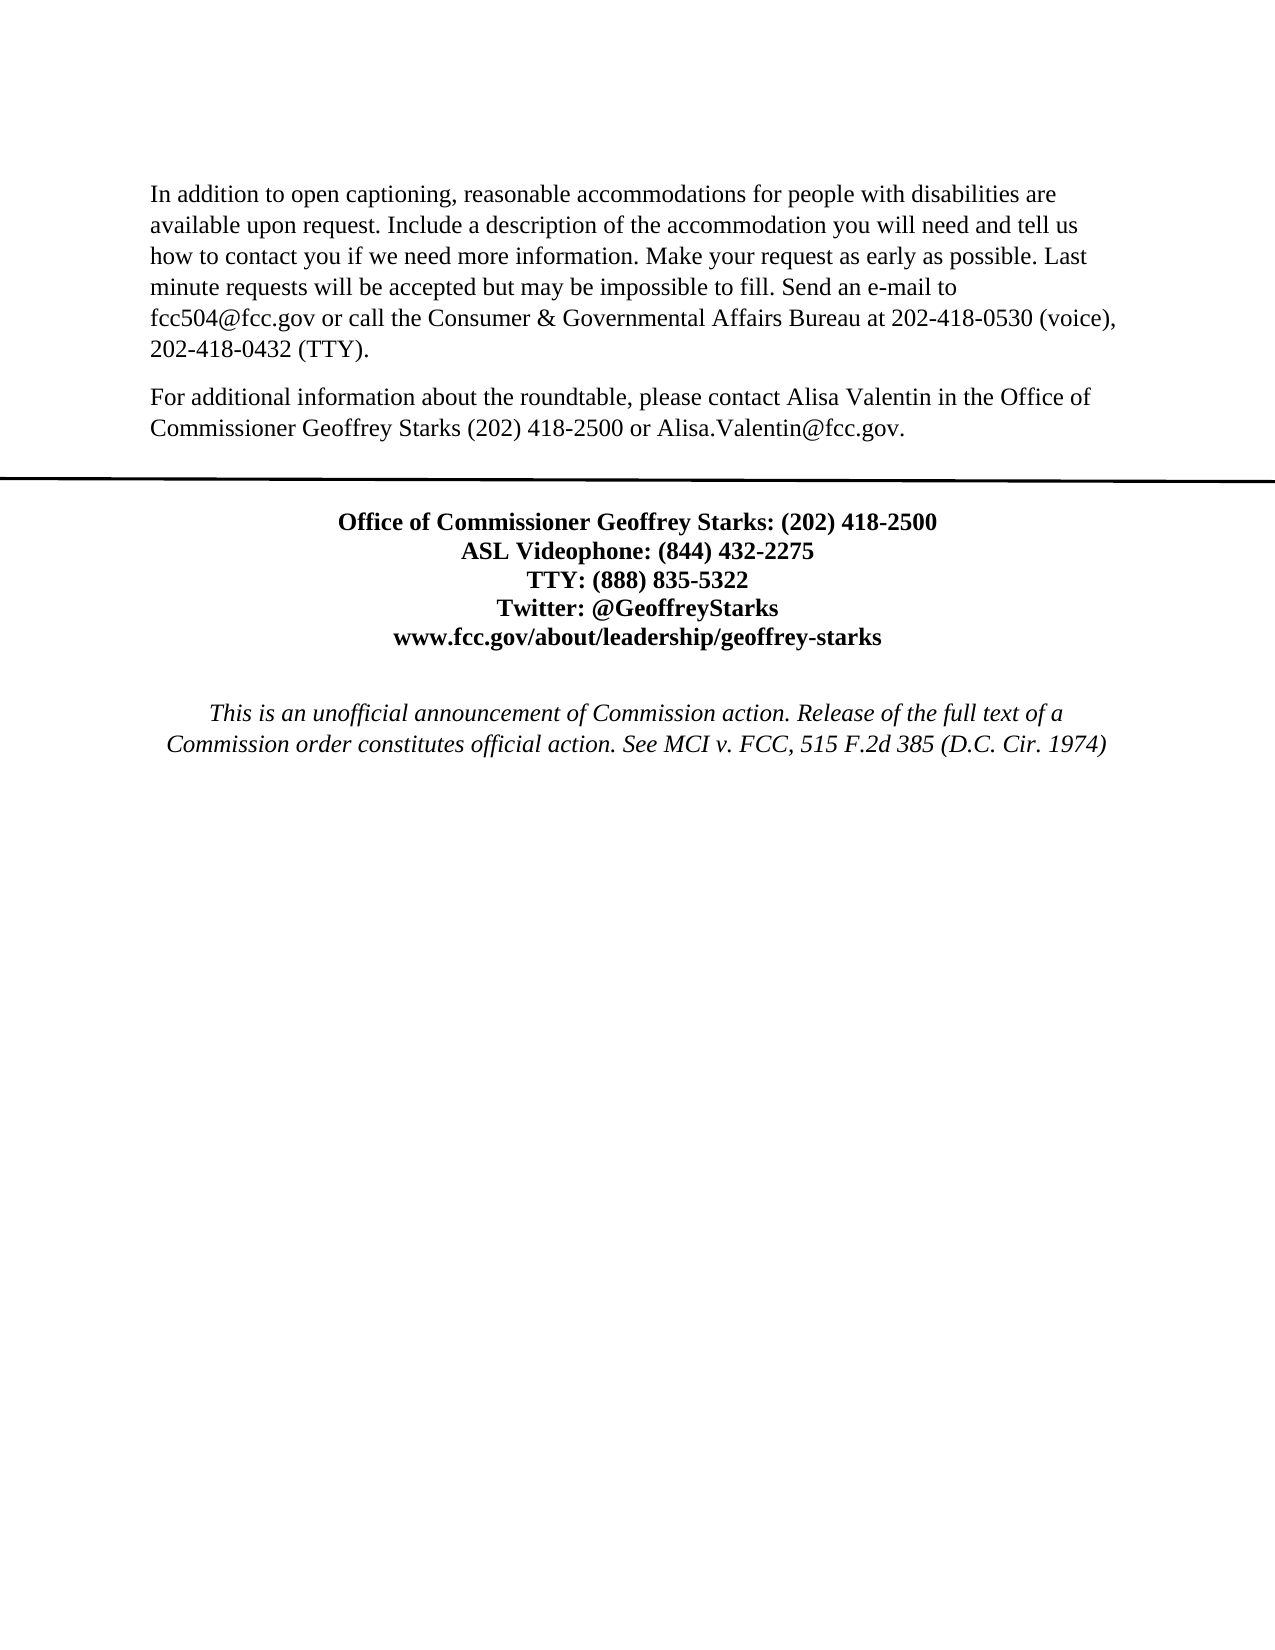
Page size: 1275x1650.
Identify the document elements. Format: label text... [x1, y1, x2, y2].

text www.fcc.gov/about/leadership/geoffrey-starks [150, 622, 1125, 651]
text ASL Videophone: (844) 432-2275 [150, 536, 1125, 565]
text For additional information about the roundtable, please contact Alisa Valentin in the Office of Commissioner Geoffrey Starks (202) 418-2500 or Alisa.Valentin@fcc.gov. [150, 382, 1125, 441]
text In addition to open captioning, reasonable accommodations for people with disabilities are available upon request. Include a description of the accommodation you will need and tell us how to contact you if we need more information. Make your request as early as possible. Last minute requests will be accepted but may be impossible to fill. Send an e-mail to fcc504@fcc.gov or call the Consumer & Governmental Affairs Bureau at 202-418-0530 (voice), 202-418-0432 (TTY). [150, 179, 1125, 363]
text This is an unofficial announcement of Commission action. Release of the full text of a Commission order constitutes official action. See MCI v. FCC, 515 F.2d 385 (D.C. Cir. 1974) [150, 698, 1125, 758]
text Twitter: @GeoffreyStarks [150, 593, 1125, 622]
text TTY: (888) 835-5322 [150, 565, 1125, 593]
text Office of Commissioner Geoffrey Starks: (202) 418-2500 [150, 507, 1125, 536]
